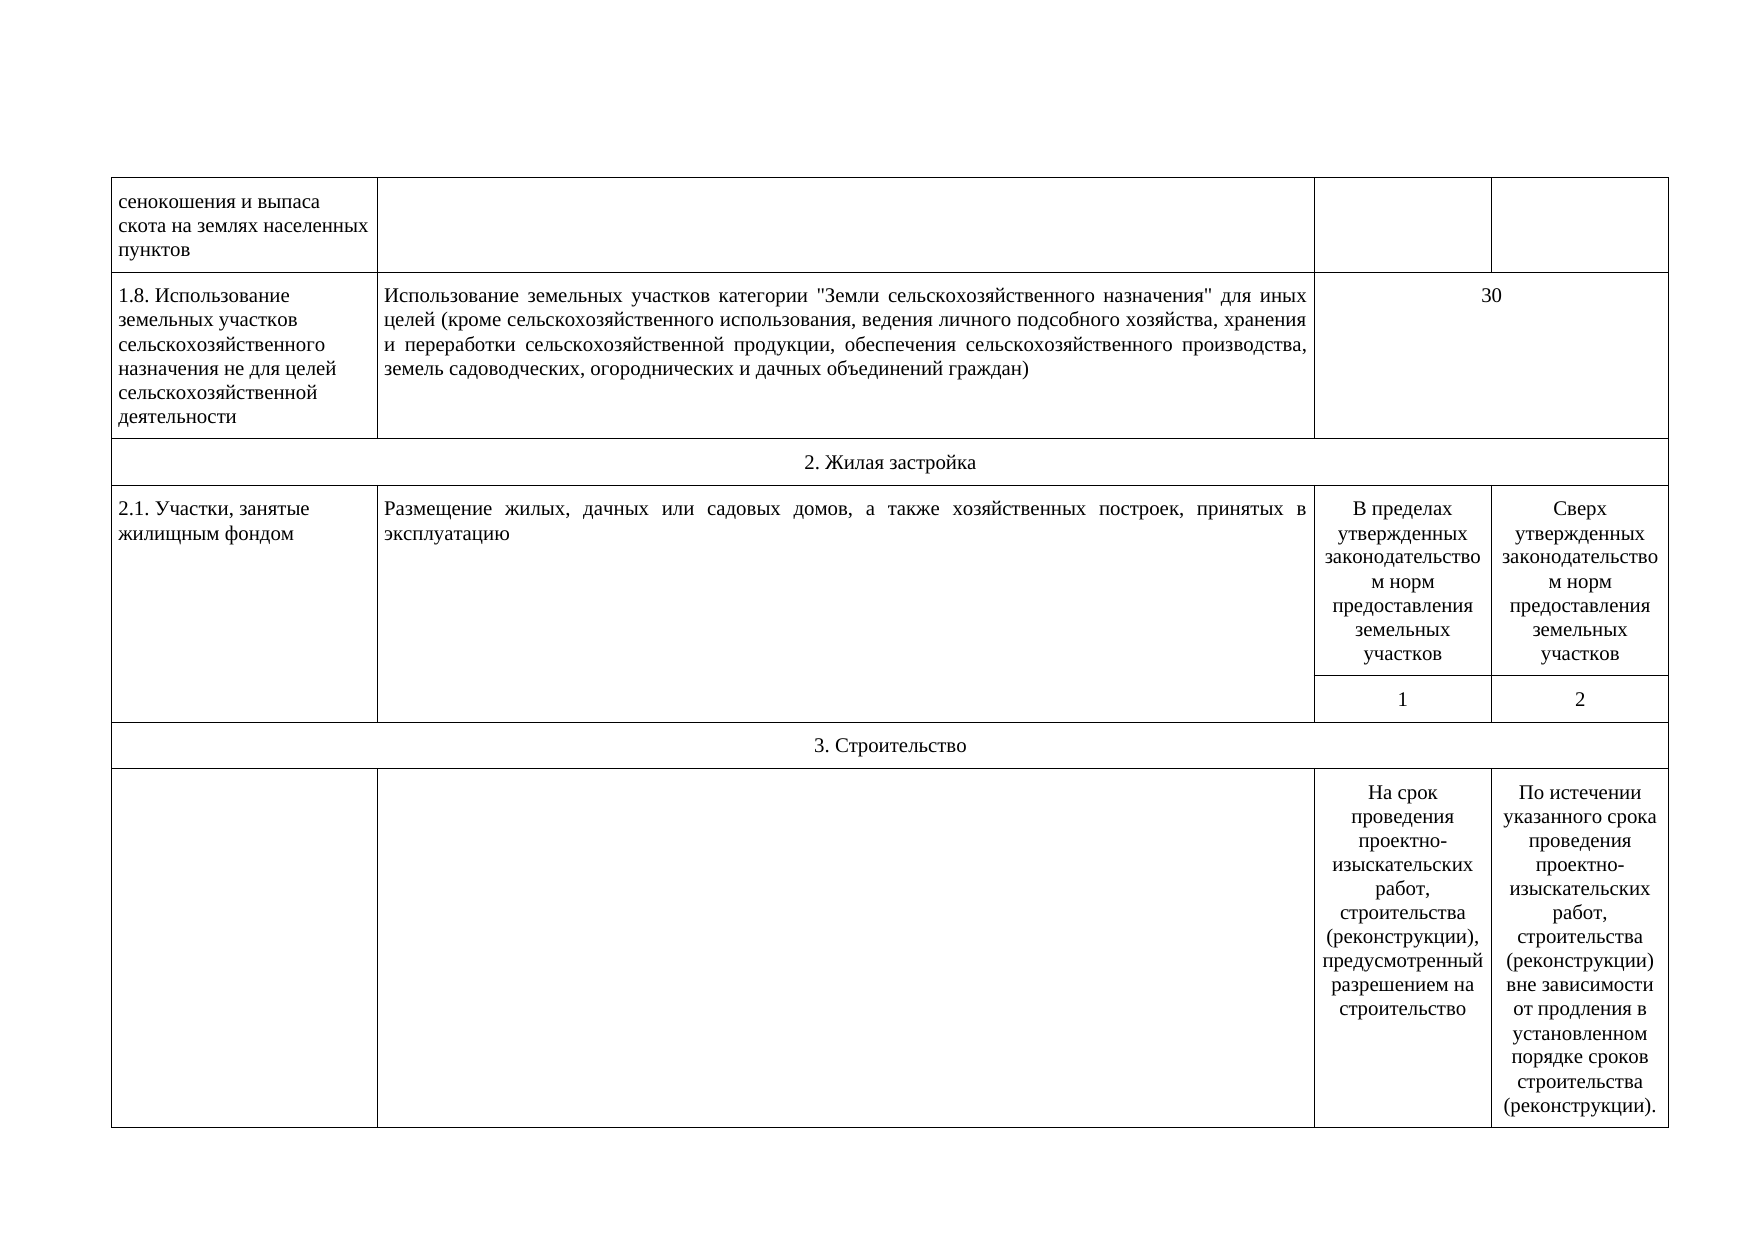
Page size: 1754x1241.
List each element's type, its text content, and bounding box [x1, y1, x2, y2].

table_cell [378, 178, 1314, 272]
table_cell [1315, 769, 1491, 1127]
table_cell 1.8. Использование земельных участков сельскохозяйственного назначения не для целей сельскохозяйственной деятельности [112, 273, 377, 438]
table_cell 2 [1492, 178, 1668, 272]
table_cell [378, 769, 1314, 1127]
table_cell Размещение жилых, дачных или садовых домов, а также хозяйственных построек, принятых в эксплуатацию [378, 486, 1314, 722]
table_cell 2. Жилая застройка [112, 439, 1668, 485]
table_cell 2.1. Участки, занятые жилищным фондом [112, 486, 377, 722]
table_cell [112, 178, 377, 272]
table_cell Использование земельных участков категории "Земли сельскохозяйственного назначения" для иных целей (кроме сельскохозяйственного использования, ведения личного подсобного хозяйства, хранения и переработки сельскохозяйственной продукции, обеспечения сельскохозяйственного производства, земель садоводческих, огороднических и дачных объединений граждан) [378, 273, 1314, 438]
table_cell 1 [1315, 178, 1491, 272]
table_cell 30 [1315, 273, 1668, 438]
table_cell 2 [1492, 676, 1668, 722]
table_cell 1 [1315, 676, 1491, 722]
table_cell В пределах утвержденных законодательством норм предоставления земельных участков [1315, 486, 1491, 675]
table_cell [112, 769, 377, 1127]
table_cell Сверх утвержденных законодательством норм предоставления земельных участков [1492, 486, 1668, 675]
table_cell 3. Строительство [112, 723, 1668, 768]
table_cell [1492, 769, 1668, 1127]
